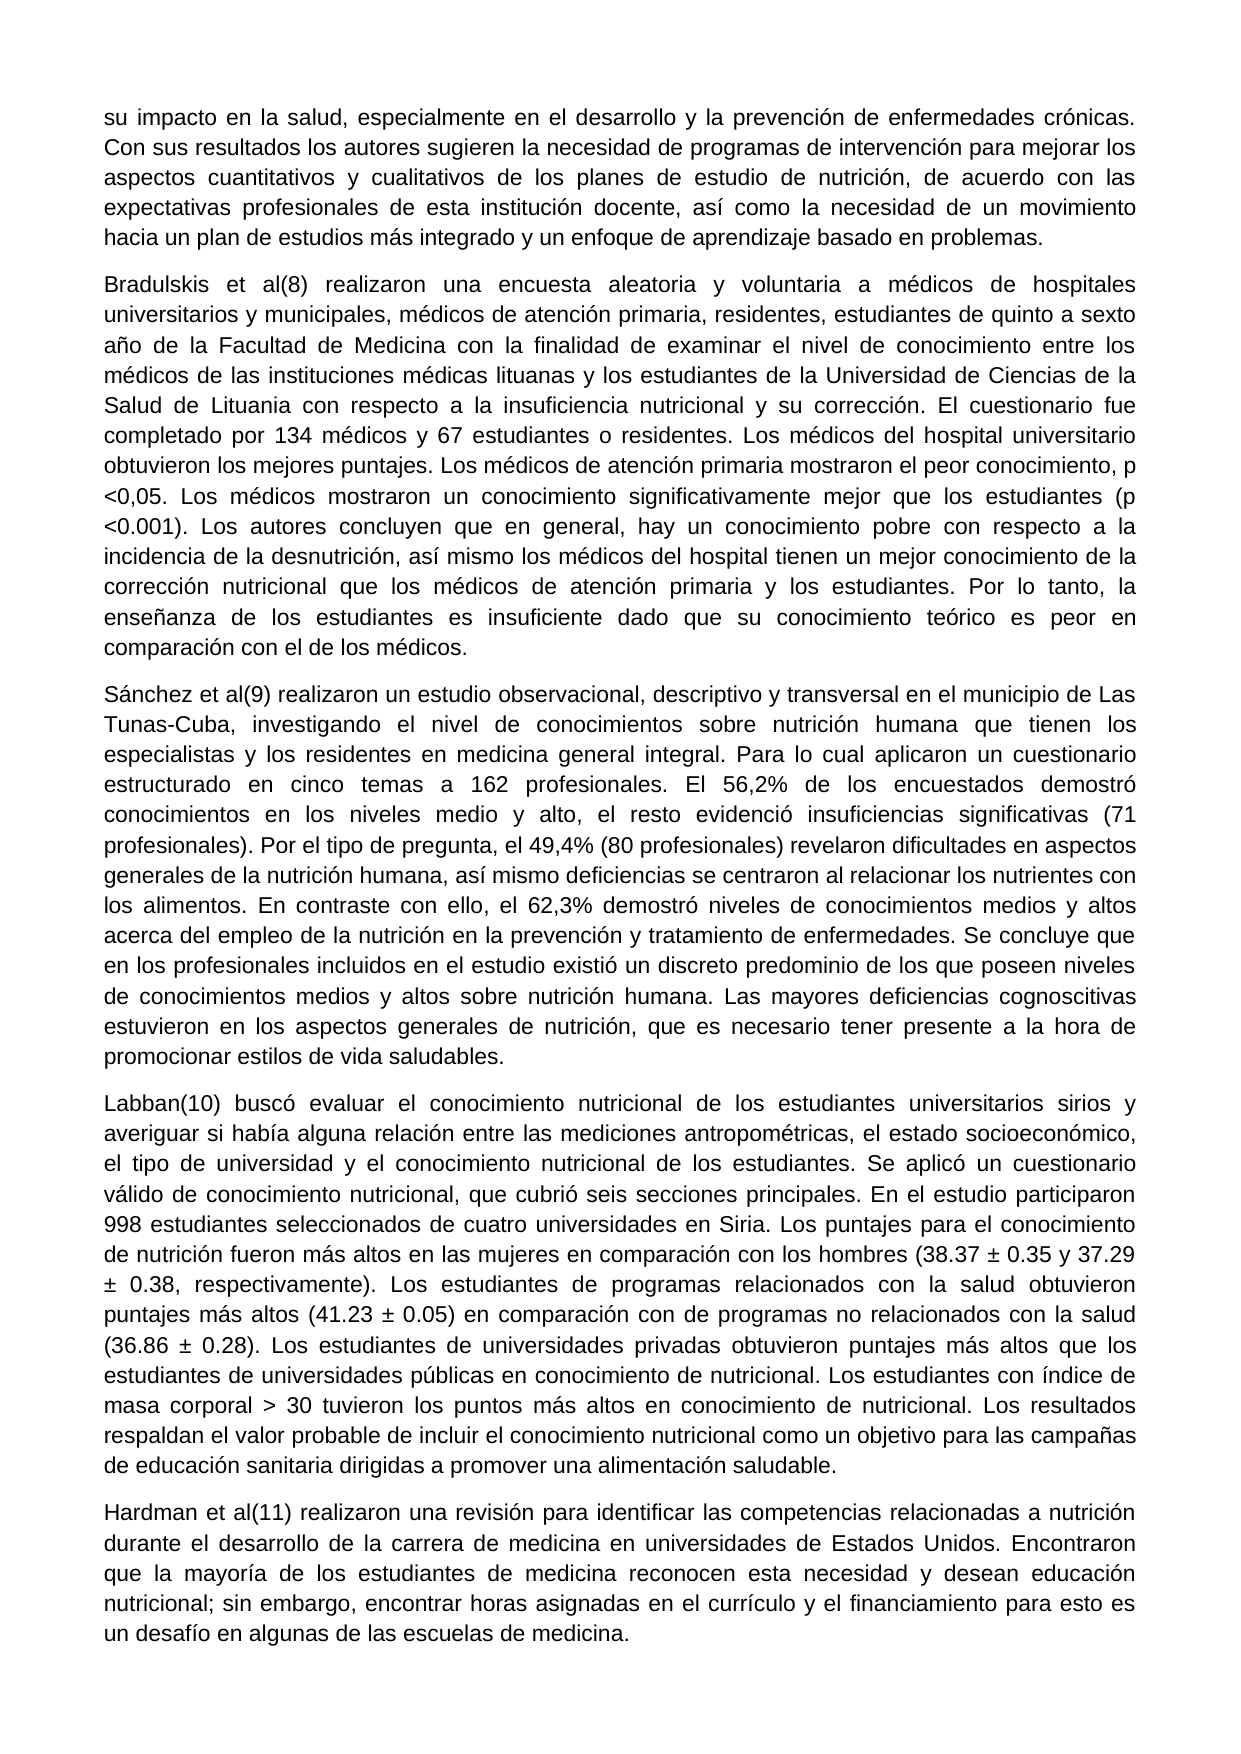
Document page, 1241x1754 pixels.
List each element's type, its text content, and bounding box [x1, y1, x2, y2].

text Bradulskis et al(8) realizaron una encuesta aleatoria y voluntaria a médicos de hospitales universitarios y municipales, médicos de atención primaria, residentes, estudiantes de quinto a sexto año de la Facultad de Medicina con la finalidad de examinar el nivel de conocimiento entre los médicos de las instituciones médicas lituanas y los estudiantes de la Universidad de Ciencias de la Salud de Lituania con respecto a la insuficiencia nutricional y su corrección. El cuestionario fue completado por 134 médicos y 67 estudiantes o residentes. Los médicos del hospital universitario obtuvieron los mejores puntajes. Los médicos de atención primaria mostraron el peor conocimiento, p <0,05. Los médicos mostraron un conocimiento significativamente mejor que los estudiantes (p <0.001). Los autores concluyen que en general, hay un conocimiento pobre con respecto a la incidencia de la desnutrición, así mismo los médicos del hospital tienen un mejor conocimiento de la corrección nutricional que los médicos de atención primaria y los estudiantes. Por lo tanto, la enseñanza de los estudiantes es insuficiente dado que su conocimiento teórico es peor en comparación con el de los médicos. [103, 271, 1137, 660]
text Hardman et al(11) realizaron una revisión para identificar las competencias relacionadas a nutrición durante el desarrollo de la carrera de medicina en universidades de Estados Unidos. Encontraron que la mayoría de los estudiantes de medicina reconocen esta necesidad y desean educación nutricional; sin embargo, encontrar horas asignadas en el currículo y el financiamiento para esto es un desafío en algunas de las escuelas de medicina. [103, 1499, 1137, 1646]
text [103, 103, 1137, 251]
text Sánchez et al(9) realizaron un estudio observacional, descriptivo y transversal en el municipio de Las Tunas-Cuba, investigando el nivel de conocimientos sobre nutrición humana que tienen los especialistas y los residentes en medicina general integral. Para lo cual aplicaron un cuestionario estructurado en cinco temas a 162 profesionales. El 56,2% de los encuestados demostró conocimientos en los niveles medio y alto, el resto evidenció insuficiencias significativas (71 profesionales). Por el tipo de pregunta, el 49,4% (80 profesionales) revelaron dificultades en aspectos generales de la nutrición humana, así mismo deficiencias se centraron al relacionar los nutrientes con los alimentos. En contraste con ello, el 62,3% demostró niveles de conocimientos medios y altos acerca del empleo de la nutrición en la prevención y tratamiento de enfermedades. Se concluye que en los profesionales incluidos en el estudio existió un discreto predominio de los que poseen niveles de conocimientos medios y altos sobre nutrición humana. Las mayores deficiencias cognoscitivas estuvieron en los aspectos generales de nutrición, que es necesario tener presente a la hora de promocionar estilos de vida saludables. [103, 681, 1137, 1069]
text Labban(10) buscó evaluar el conocimiento nutricional de los estudiantes universitarios sirios y averiguar si había alguna relación entre las mediciones antropométricas, el estado socioeconómico, el tipo de universidad y el conocimiento nutricional de los estudiantes. Se aplicó un cuestionario válido de conocimiento nutricional, que cubrió seis secciones principales. En el estudio participaron 998 estudiantes seleccionados de cuatro universidades en Siria. Los puntajes para el conocimiento de nutrición fueron más altos en las mujeres en comparación con los hombres (38.37 ± 0.35 y 37.29 ± 0.38, respectivamente). Los estudiantes de programas relacionados con la salud obtuvieron puntajes más altos (41.23 ± 0.05) en comparación con de programas no relacionados con la salud (36.86 ± 0.28). Los estudiantes de universidades privadas obtuvieron puntajes más altos que los estudiantes de universidades públicas en conocimiento de nutricional. Los estudiantes con índice de masa corporal > 30 tuvieron los puntos más altos en conocimiento de nutricional. Los resultados respaldan el valor probable de incluir el conocimiento nutricional como un objetivo para las campañas de educación sanitaria dirigidas a promover una alimentación saludable. [103, 1090, 1137, 1479]
